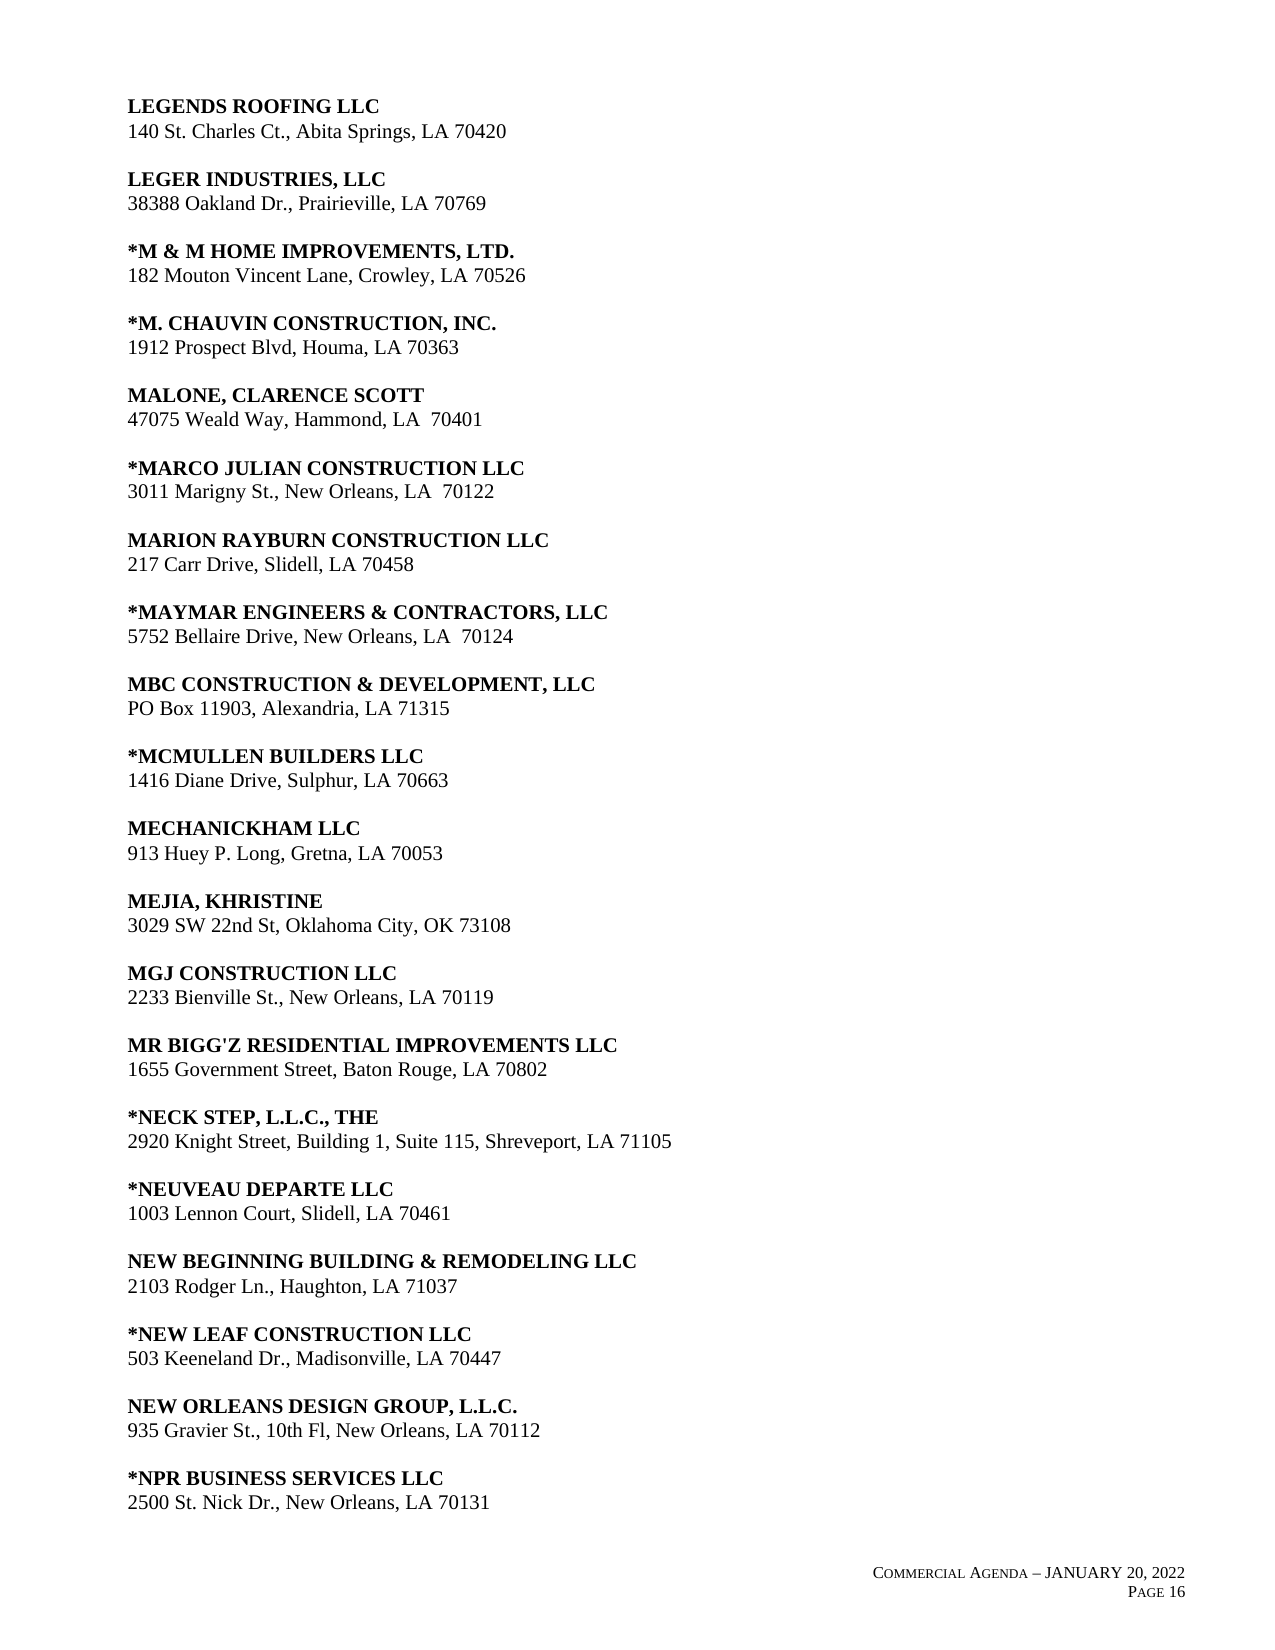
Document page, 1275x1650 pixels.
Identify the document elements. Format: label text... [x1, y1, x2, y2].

text *NPR BUSINESS SERVICES LLC [127, 1466, 1166, 1490]
text *MCMULLEN BUILDERS LLC [127, 744, 1166, 768]
text NEW ORLEANS DESIGN GROUP, L.L.C. [127, 1394, 1166, 1418]
text MBC CONSTRUCTION & DEVELOPMENT, LLC [127, 672, 1166, 696]
text 1003 Lennon Court, Slidell, LA 70461 [127, 1201, 1166, 1225]
text NEW BEGINNING BUILDING & REMODELING LLC [127, 1249, 1166, 1273]
text 935 Gravier St., 10th Fl, New Orleans, LA 70112 [127, 1418, 1166, 1442]
text MEJIA, KHRISTINE [127, 888, 1166, 913]
text 913 Huey P. Long, Gretna, LA 70053 [127, 840, 1166, 864]
text *MARCO JULIAN CONSTRUCTION LLC [127, 455, 1166, 479]
text *NECK STEP, L.L.C., THE [127, 1105, 1166, 1129]
text 1912 Prospect Blvd, Houma, LA 70363 [127, 335, 1166, 359]
text LEGENDS ROOFING LLC [127, 94, 1166, 118]
text 5752 Bellaire Drive, New Orleans, LA 70124 [127, 624, 1166, 648]
text *MAYMAR ENGINEERS & CONTRACTORS, LLC [127, 600, 1166, 624]
text 2920 Knight Street, Building 1, Suite 115, Shreveport, LA 71105 [127, 1129, 1166, 1153]
text *M & M HOME IMPROVEMENTS, LTD. [127, 239, 1166, 263]
text MR BIGG'Z RESIDENTIAL IMPROVEMENTS LLC [127, 1033, 1166, 1057]
text PO Box 11903, Alexandria, LA 71315 [127, 696, 1166, 720]
text 2233 Bienville St., New Orleans, LA 70119 [127, 985, 1166, 1009]
text 47075 Weald Way, Hammond, LA 70401 [127, 407, 1166, 431]
text MGJ CONSTRUCTION LLC [127, 961, 1166, 985]
text 3011 Marigny St., New Orleans, LA 70122 [127, 479, 1166, 503]
text 217 Carr Drive, Slidell, LA 70458 [127, 552, 1166, 576]
text *NEW LEAF CONSTRUCTION LLC [127, 1322, 1166, 1346]
text MECHANICKHAM LLC [127, 816, 1166, 840]
text 2103 Rodger Ln., Haughton, LA 71037 [127, 1273, 1166, 1298]
text *NEUVEAU DEPARTE LLC [127, 1177, 1166, 1201]
text *M. CHAUVIN CONSTRUCTION, INC. [127, 311, 1166, 335]
text 140 St. Charles Ct., Abita Springs, LA 70420 [127, 118, 1166, 143]
text 1416 Diane Drive, Sulphur, LA 70663 [127, 768, 1166, 792]
text 182 Mouton Vincent Lane, Crowley, LA 70526 [127, 263, 1166, 287]
text LEGER INDUSTRIES, LLC [127, 167, 1166, 191]
text 1655 Government Street, Baton Rouge, LA 70802 [127, 1057, 1166, 1081]
text 2500 St. Nick Dr., New Orleans, LA 70131 [127, 1490, 1166, 1514]
text MARION RAYBURN CONSTRUCTION LLC [127, 528, 1166, 552]
text 3029 SW 22nd St, Oklahoma City, OK 73108 [127, 913, 1166, 937]
text 38388 Oakland Dr., Prairieville, LA 70769 [127, 191, 1166, 215]
text MALONE, CLARENCE SCOTT [127, 383, 1166, 407]
text 503 Keeneland Dr., Madisonville, LA 70447 [127, 1346, 1166, 1370]
